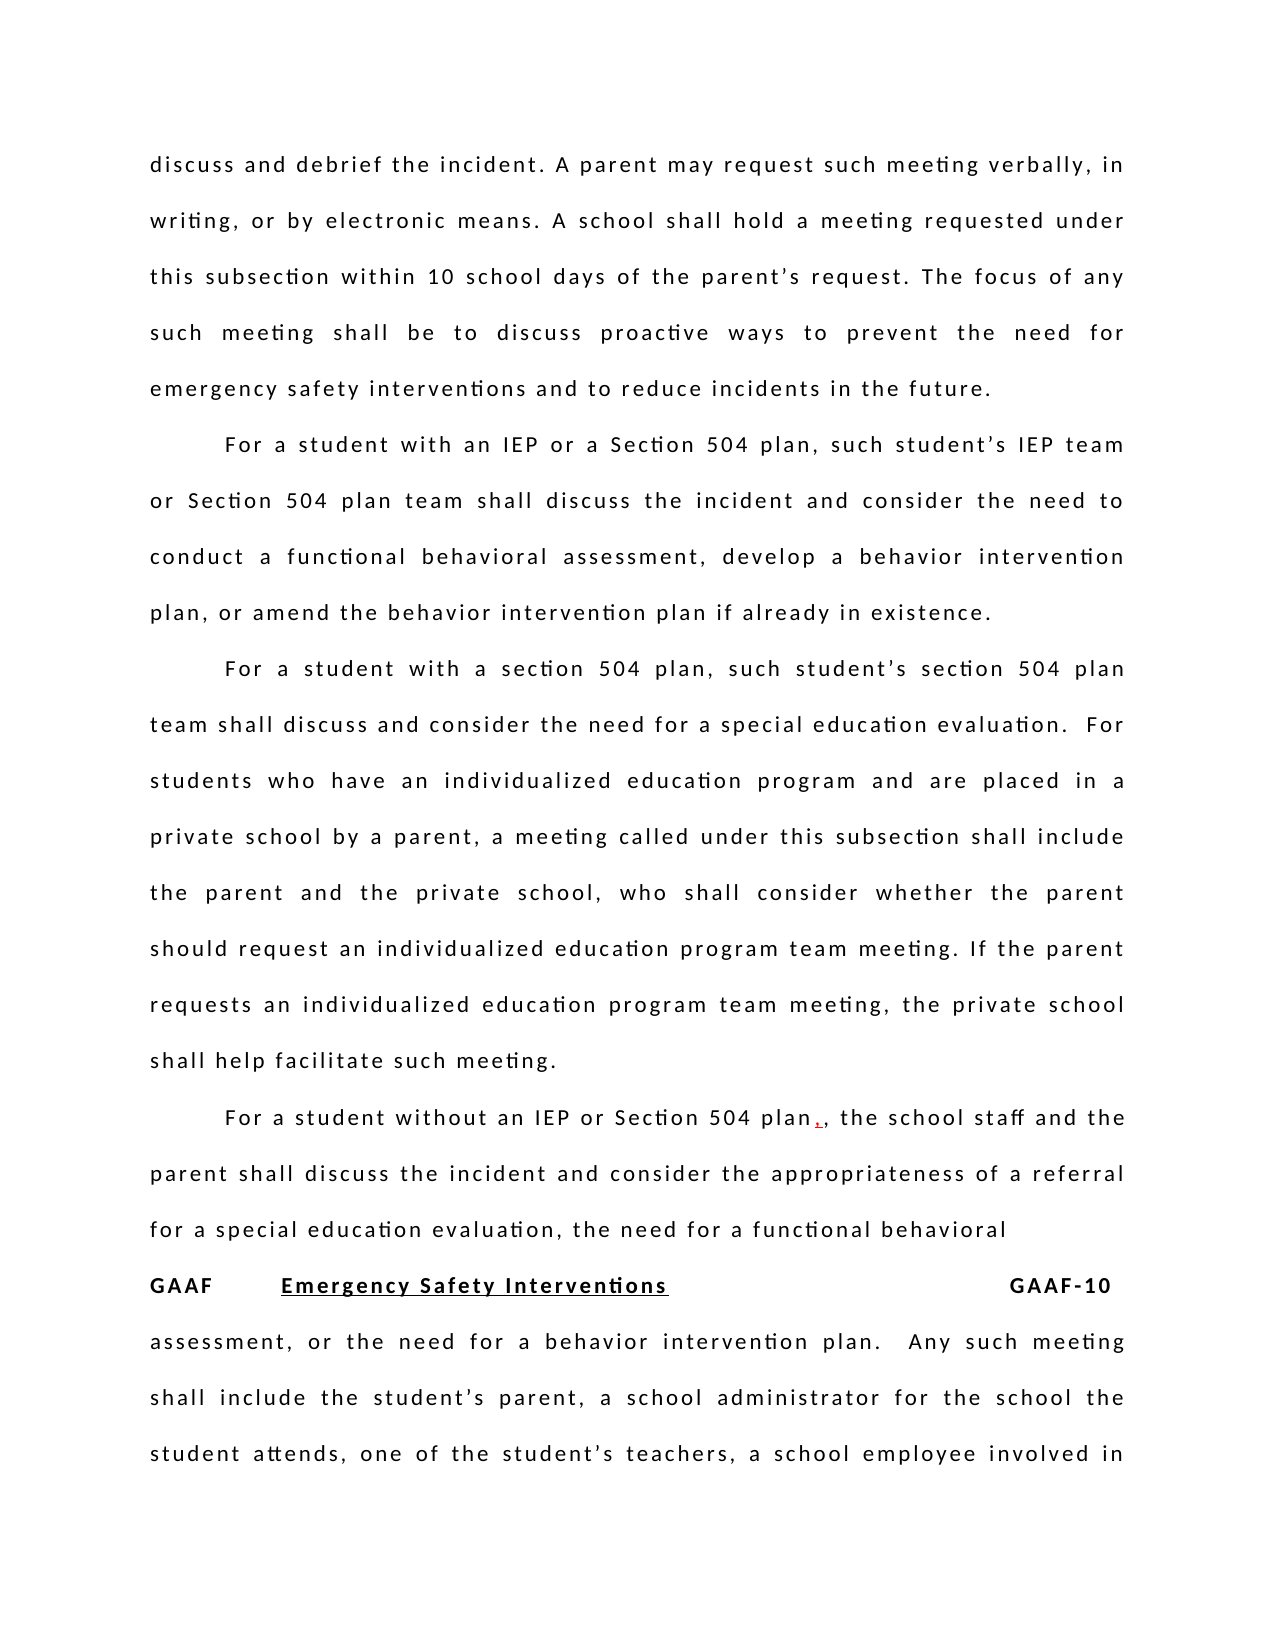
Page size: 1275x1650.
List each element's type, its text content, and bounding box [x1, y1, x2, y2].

text For a student without an IEP or Section 504 plan,, the school staff and the parent shall discuss the incident and consider the appropriateness of a referral for a special education evaluation, the need for a functional behavioral [150, 1103, 1125, 1243]
text GAAF Emergency Safety Interventions GAAF-10 [150, 1271, 1125, 1299]
text For a student with an IEP or a Section 504 plan, such student’s IEP team or Section 504 plan team shall discuss the incident and consider the need to conduct a functional behavioral assessment, develop a behavior intervention plan, or amend the behavior intervention plan if already in existence. [150, 430, 1125, 626]
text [150, 150, 1125, 402]
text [150, 1327, 1125, 1467]
text For a student with a section 504 plan, such student’s section 504 plan team shall discuss and consider the need for a special education evaluation. For students who have an individualized education program and are placed in a private school by a parent, a meeting called under this subsection shall include the parent and the private school, who shall consider whether the parent should request an individualized education program team meeting. If the parent requests an individualized education program team meeting, the private school shall help facilitate such meeting. [150, 654, 1125, 1075]
